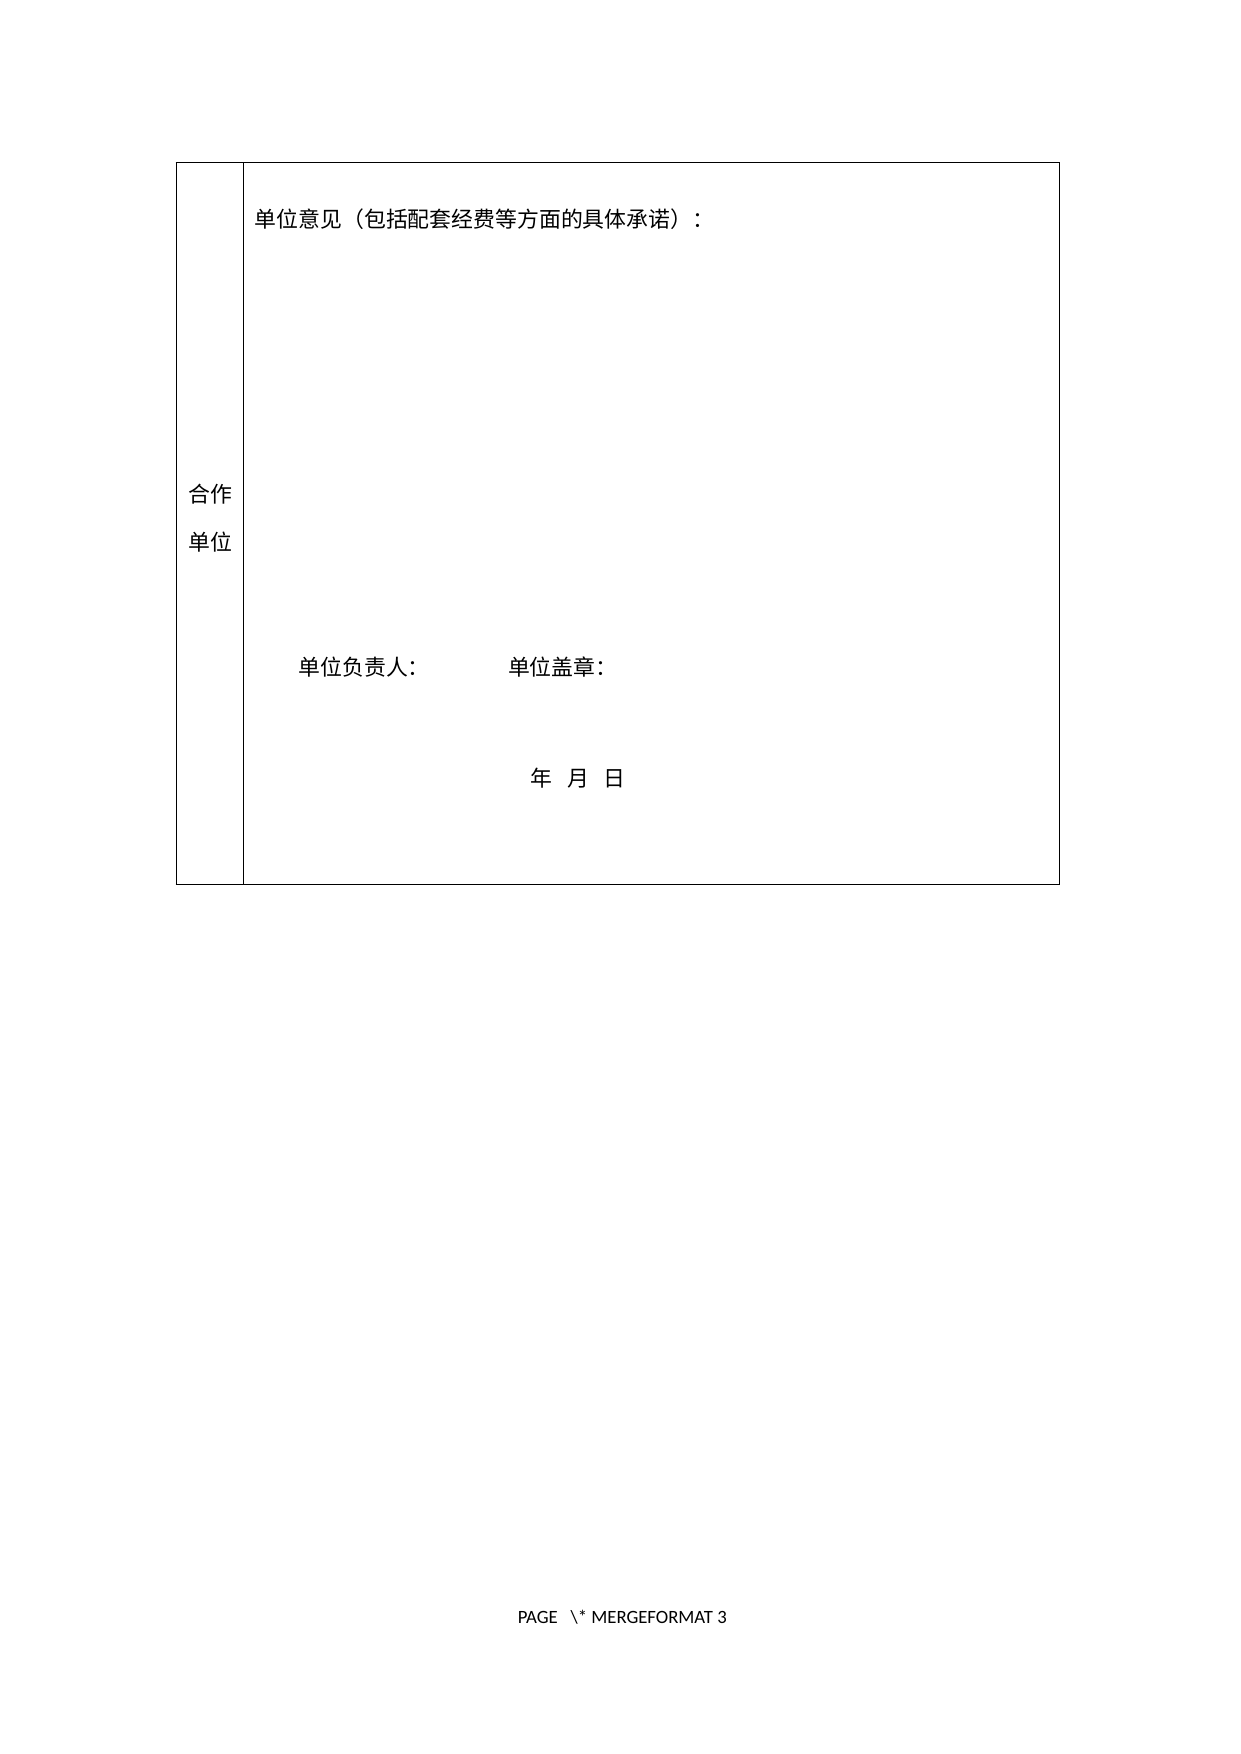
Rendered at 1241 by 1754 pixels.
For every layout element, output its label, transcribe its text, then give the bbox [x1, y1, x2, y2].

table_cell 合作单位 [177, 163, 243, 883]
table_cell 单位意见（包括配套经费等方面的具体承诺）： 单位负责人： 单位盖章： 年 月 日 [244, 163, 1059, 883]
